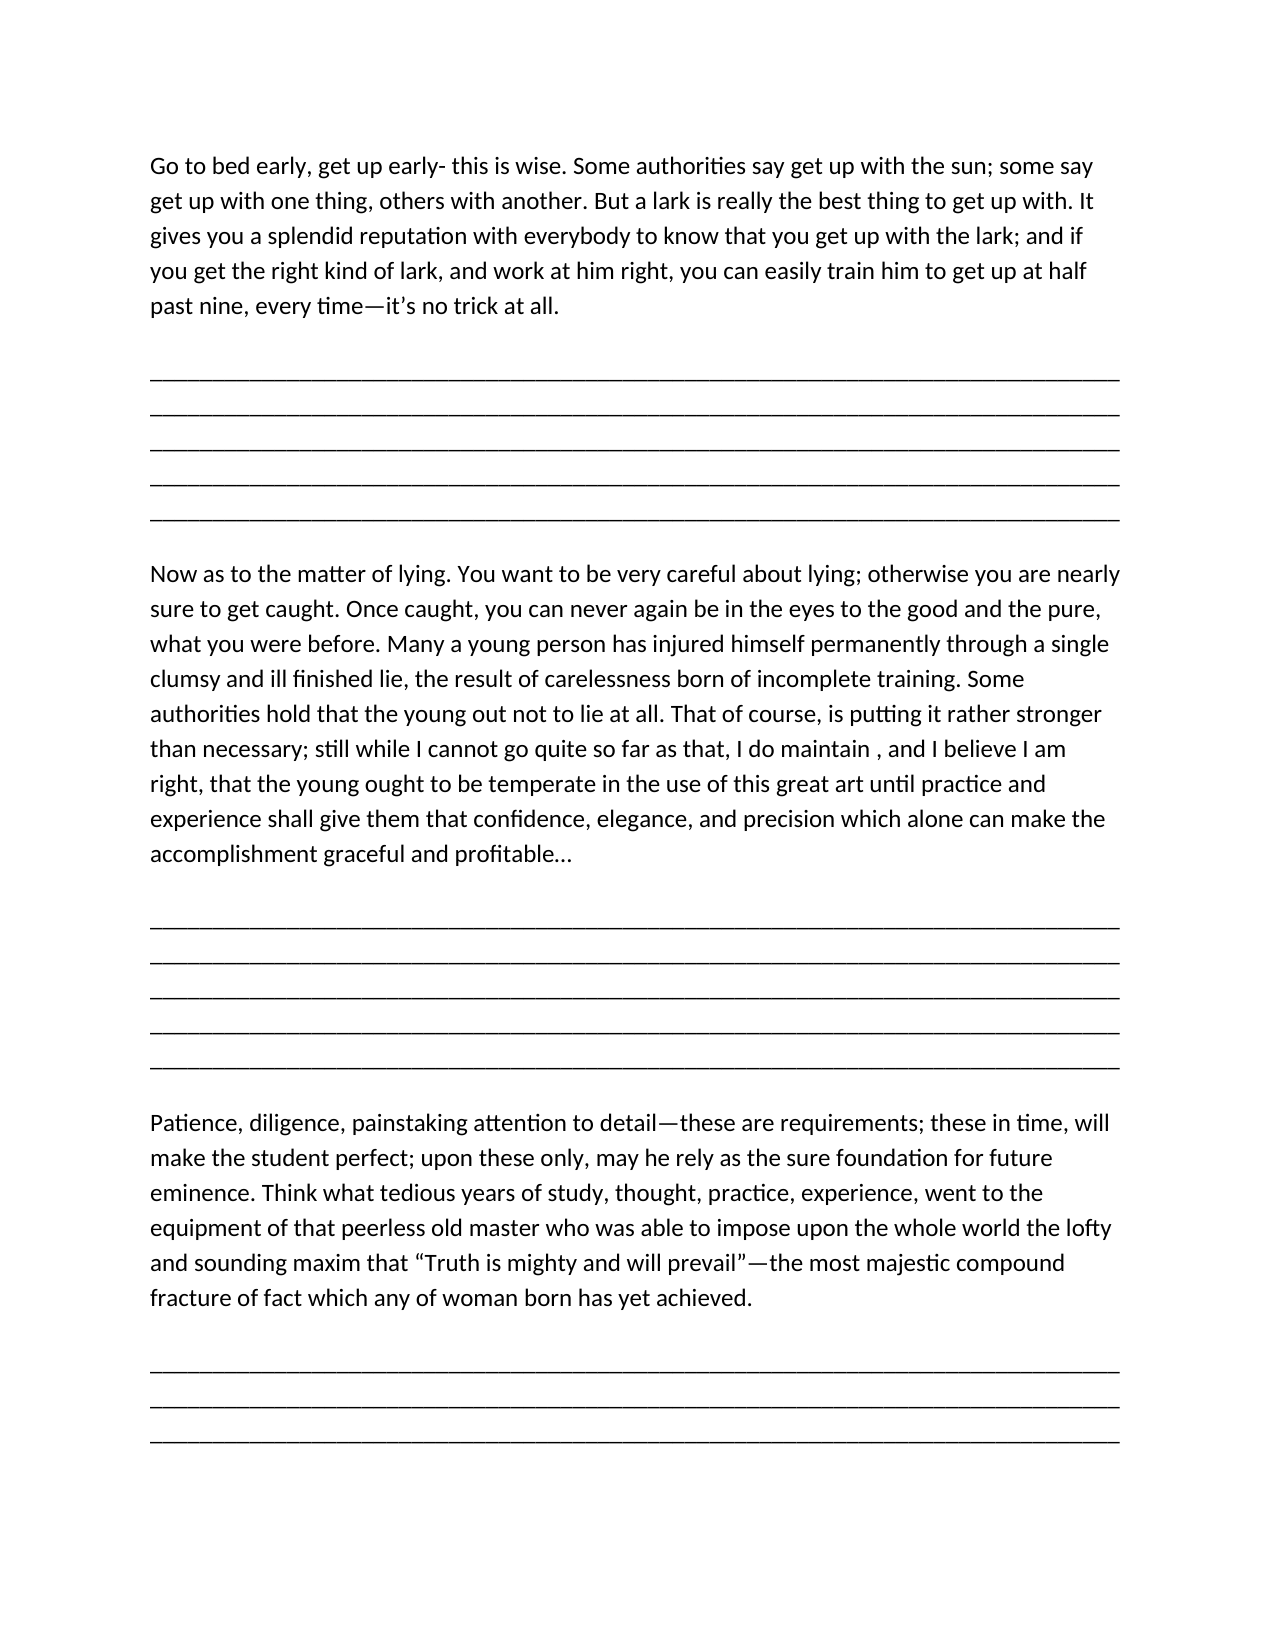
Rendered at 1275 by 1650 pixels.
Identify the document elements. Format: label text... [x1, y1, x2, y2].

text Go to bed early, get up early- this is wise. Some authorities say get up with the sun; some say get up with one thing, others with another. But a lark is really the best thing to get up with. It gives you a splendid reputation with everybody to know that you get up with the lark; and if you get the right kind of lark, and work at him right, you can easily train him to get up at half past nine, every time—it’s no trick at all. [150, 150, 1125, 321]
text Now as to the matter of lying. You want to be very careful about lying; otherwise you are nearly sure to get caught. Once caught, you can never again be in the eyes to the good and the pure, what you were before. Many a young person has injured himself permanently through a single clumsy and ill finished lie, the result of carelessness born of incomplete training. Some authorities hold that the young out not to lie at all. That of course, is putting it rather stronger than necessary; still while I cannot go quite so far as that, I do maintain , and I believe I am right, that the young ought to be temperate in the use of this great art until practice and experience shall give them that confidence, elegance, and precision which alone can make the accomplishment graceful and profitable… [150, 558, 1125, 869]
text Patience, diligence, painstaking attention to detail—these are requirements; these in time, will make the student perfect; upon these only, may he rely as the sure foundation for future eminence. Think what tedious years of study, thought, practice, experience, went to the equipment of that peerless old master who was able to impose upon the whole world the lofty and sounding maxim that “Truth is mighty and will prevail”—the most majestic compound fracture of fact which any of woman born has yet achieved. [150, 1107, 1125, 1312]
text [150, 1346, 1125, 1446]
